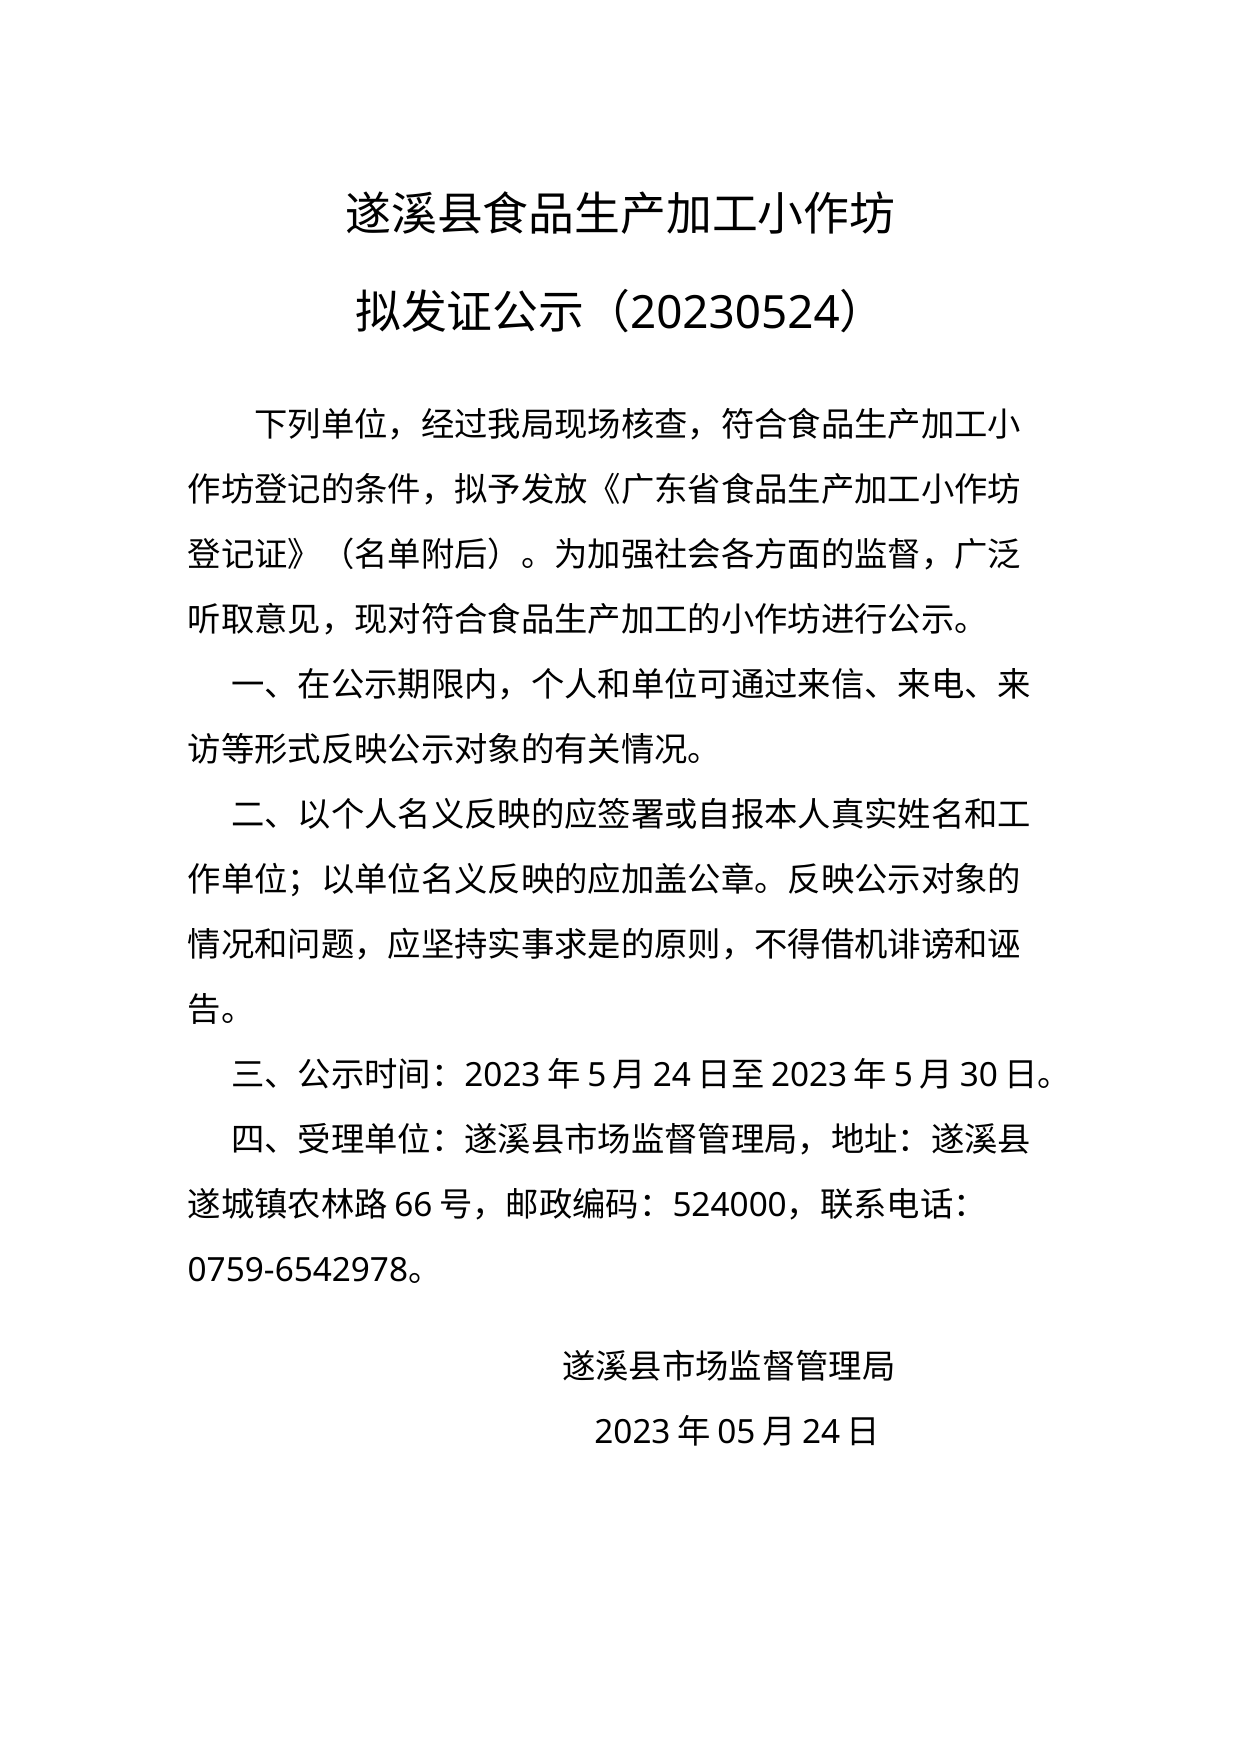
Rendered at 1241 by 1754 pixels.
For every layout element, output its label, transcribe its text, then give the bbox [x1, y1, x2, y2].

text 2023年05月24日 [187, 1397, 1053, 1462]
text 下列单位，经过我局现场核查，符合食品生产加工小作坊登记的条件，拟予发放《广东省食品生产加工小作坊登记证》（名单附后）。为加强社会各方面的监督，广泛听取意见，现对符合食品生产加工的小作坊进行公示。 一、在公示期限内，个人和单位可通过来信、来电、来访等形式反映公示对象的有关情况。 二、以个人名义反映的应签署或自报本人真实姓名和工作单位；以单位名义反映的应加盖公章。反映公示对象的情况和问题，应坚持实事求是的原则，不得借机诽谤和诬告。 三、公示时间：2023年5月24日至2023年5月30日。 四、受理单位：遂溪县市场监督管理局，地址：遂溪县遂城镇农林路66号，邮政编码：524000，联系电话：0759-6542978。 [187, 389, 1053, 1299]
text 遂溪县食品生产加工小作坊 [187, 162, 1053, 259]
text 拟发证公示（20230524） [187, 259, 1053, 357]
text 遂溪县市场监督管理局 [187, 1332, 1053, 1397]
